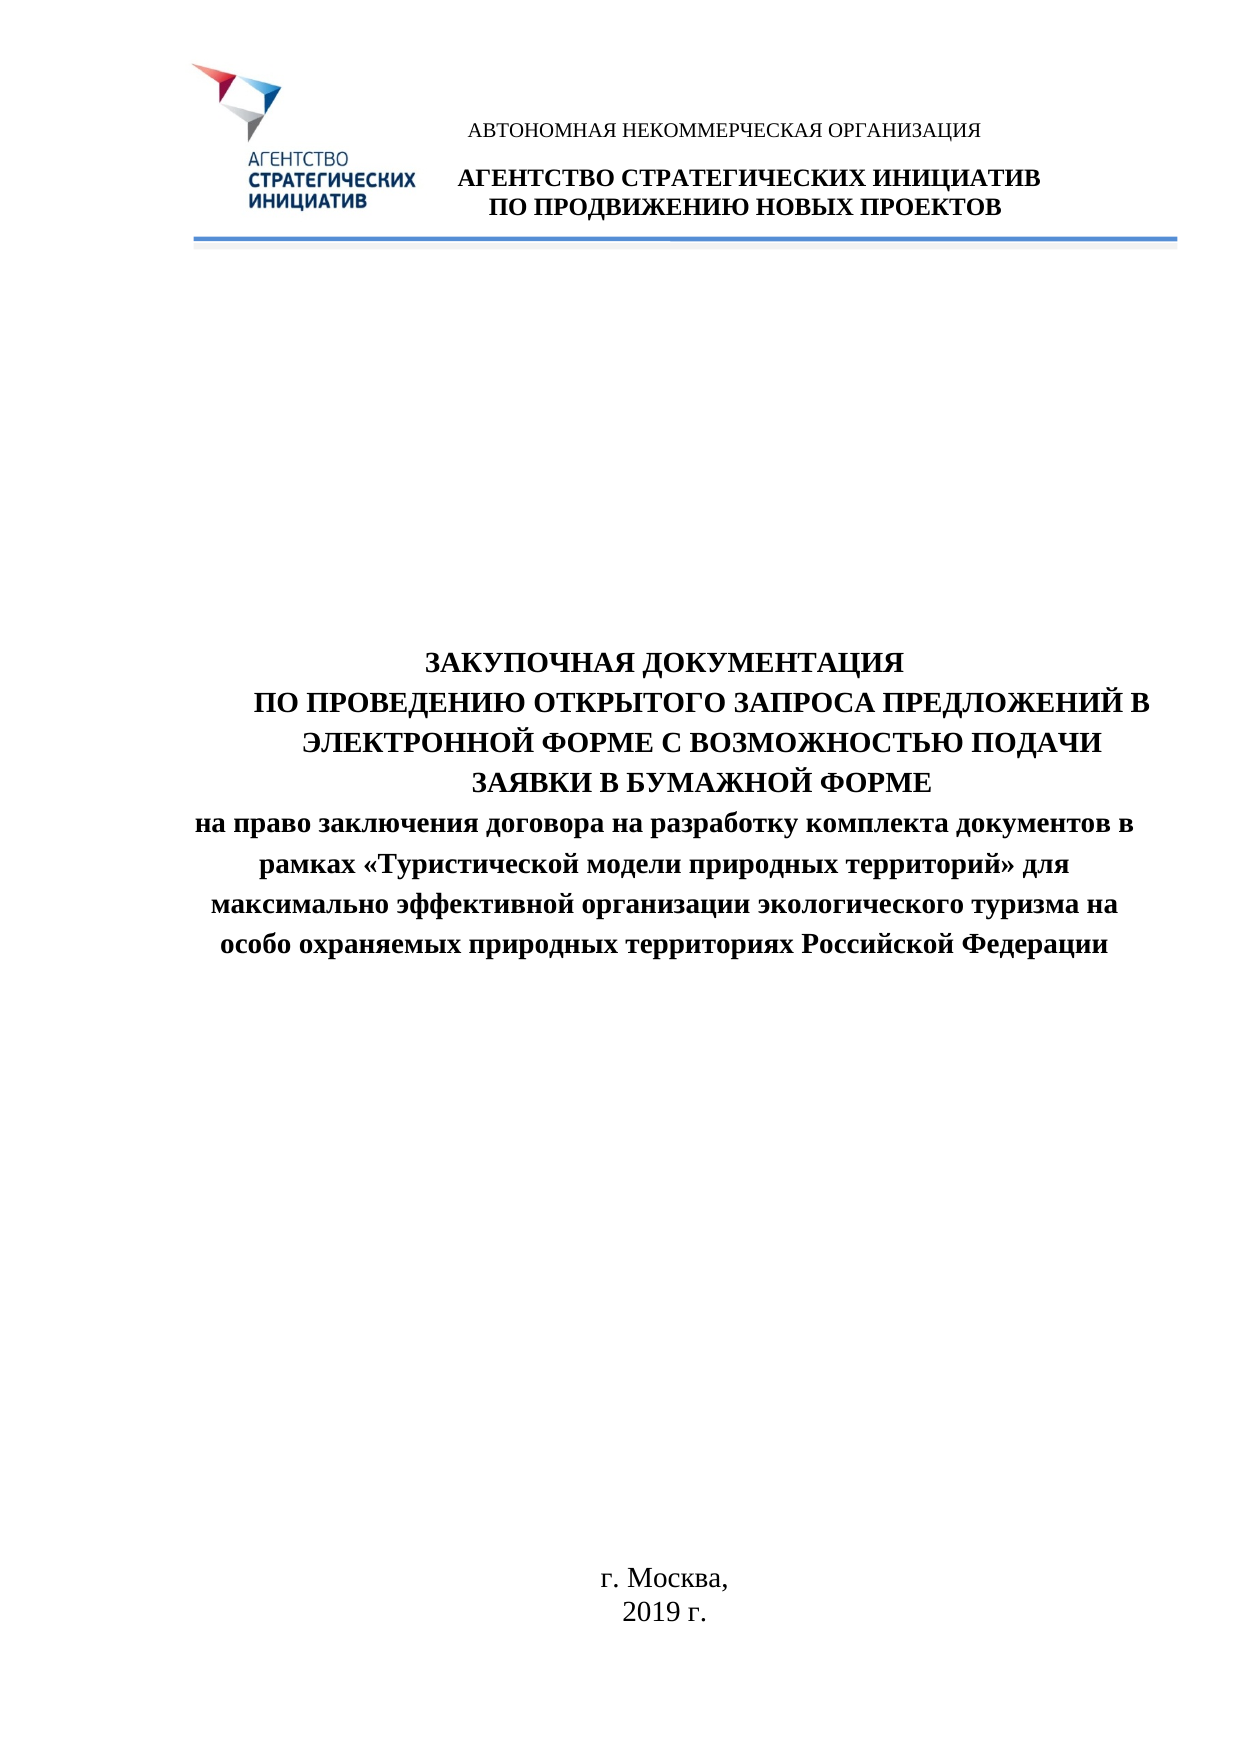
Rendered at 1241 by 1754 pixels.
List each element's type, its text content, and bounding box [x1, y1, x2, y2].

text АВТОНОМНАЯ НЕКОММЕРЧЕСКАЯ ОРГАНИЗАЦИЯ [177, 118, 1152, 142]
text г. Москва, [177, 1560, 1152, 1594]
text АГЕНТСТВО СТРАТЕГИЧЕСКИХ ИНИЦИАТИВ [413, 163, 1152, 192]
text ЗАКУПОЧНАЯ ДОКУМЕНТАЦИЯ [177, 645, 1152, 678]
text ПО ПРОДВИЖЕНИЮ НОВЫХ ПРОЕКТОВ [413, 192, 1152, 221]
text ПО ПРОВЕДЕНИЮ ОТКРЫТОГО ЗАПРОСА ПРЕДЛОЖЕНИЙ В ЭЛЕКТРОННОЙ ФОРМЕ С ВОЗМОЖНОСТЬЮ ПОДАЧИ ЗАЯВКИ В БУМАЖНОЙ ФОРМЕ [252, 685, 1152, 799]
picture [141, 20, 491, 302]
text на право заключения договора на разработку комплекта документов в рамках «Туристической модели природных территорий» для максимально эффективной организации экологического туризма на особо охраняемых природных территориях Российской Федерации [177, 806, 1152, 960]
text 2019 г. [177, 1594, 1152, 1627]
